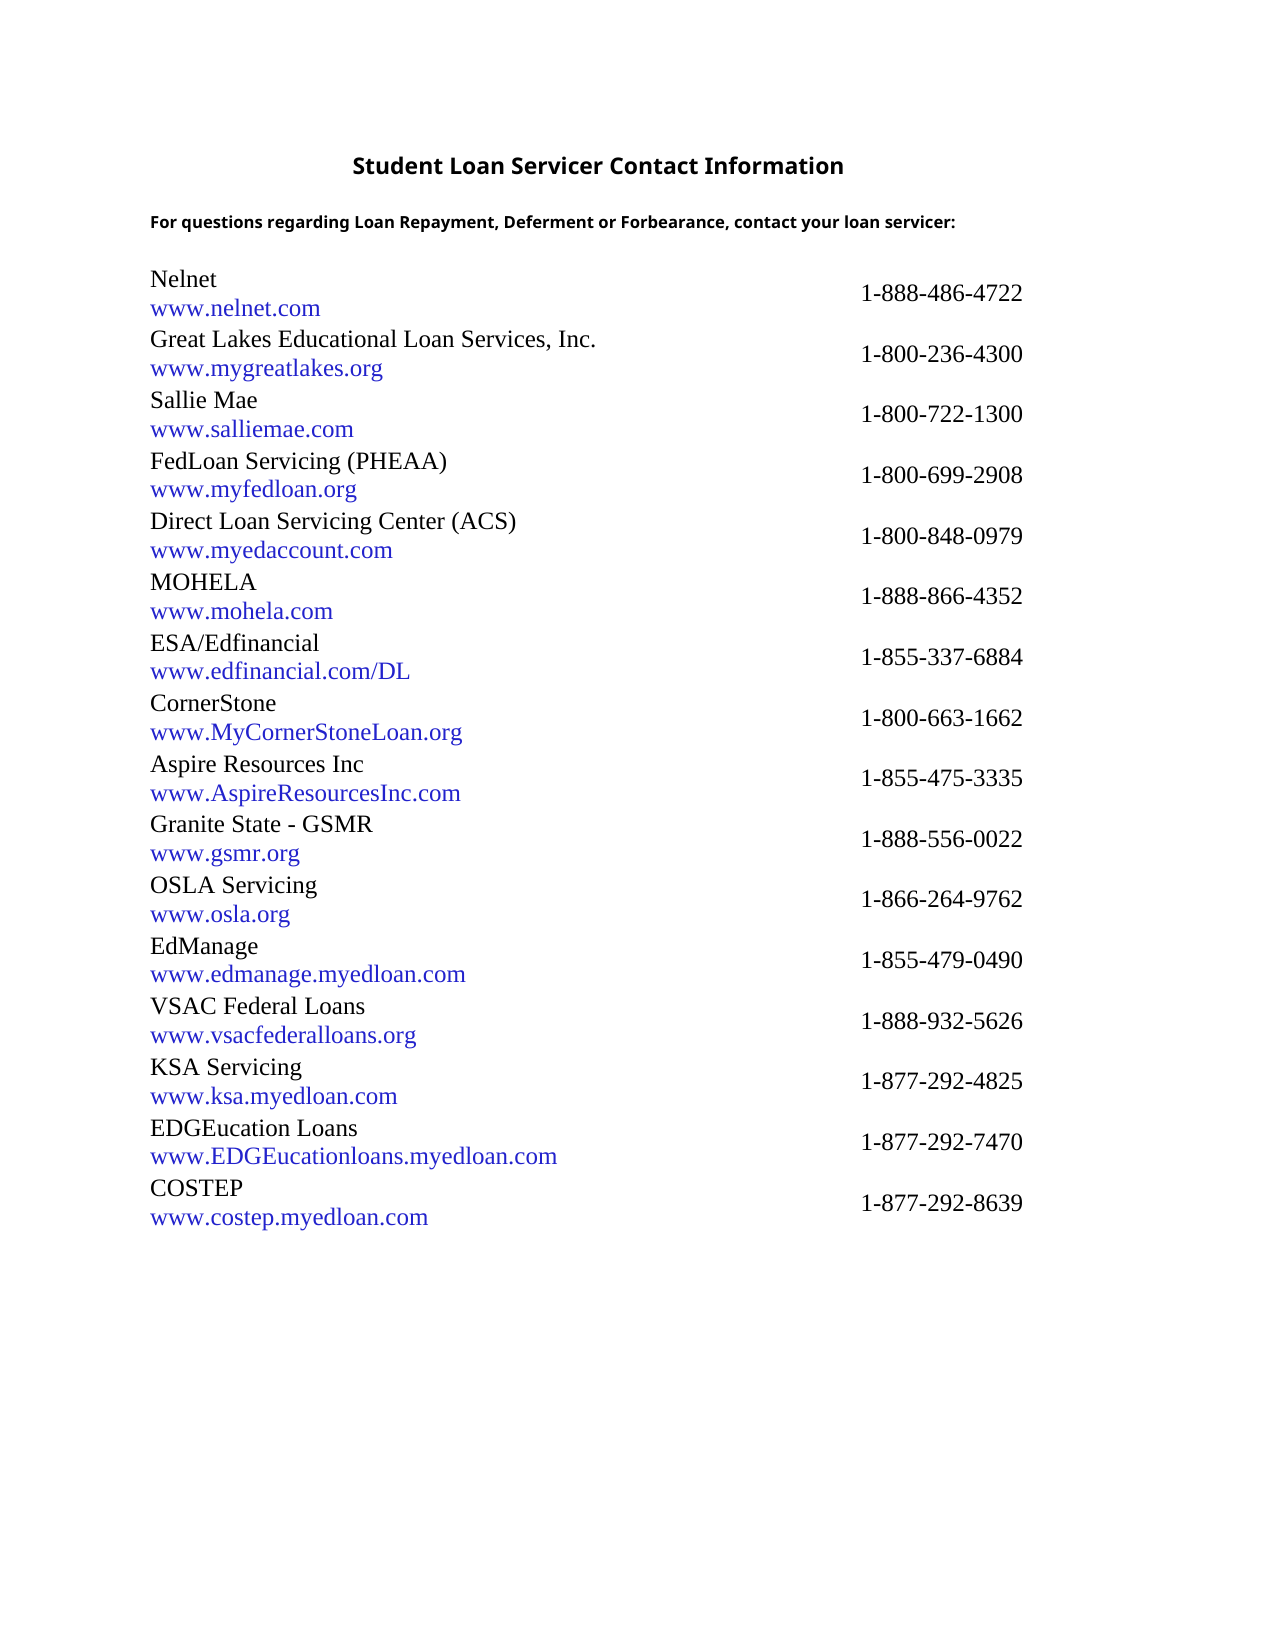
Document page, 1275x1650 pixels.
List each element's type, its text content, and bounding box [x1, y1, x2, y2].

table_cell CornerStone www.MyCornerStoneLoan.org [149, 687, 859, 747]
table_cell 1-866-264-9762 [859, 869, 1123, 929]
table_cell 1-800-722-1300 [859, 384, 1123, 444]
table_cell 1-888-866-4352 [859, 565, 1123, 626]
table_cell 1-855-337-6884 [859, 626, 1123, 687]
table_cell EDGEucation Loans www.EDGEucationloans.myedloan.com [149, 1111, 859, 1172]
table_cell Direct Loan Servicing Center (ACS) www.myedaccount.com [149, 505, 859, 565]
table_cell 1-877-292-7470 [859, 1111, 1123, 1172]
table_header Nelnet www.nelnet.com [149, 262, 859, 323]
text For questions regarding Loan Repayment, Deferment or Forbearance, contact your loan servicer: [150, 210, 1047, 233]
table_cell OSLA Servicing www.osla.org [149, 869, 859, 929]
table_header 1-888-486-4722 [859, 262, 1123, 323]
table_cell 1-855-479-0490 [859, 929, 1123, 990]
table_cell Sallie Mae www.salliemae.com [149, 384, 859, 444]
table_cell 1-800-699-2908 [859, 444, 1123, 505]
table_cell Granite State - GSMR www.gsmr.org [149, 808, 859, 868]
table_cell 1-800-848-0979 [859, 505, 1123, 565]
table_cell 1-800-236-4300 [859, 323, 1123, 383]
table_cell 1-877-292-4825 [859, 1050, 1123, 1111]
table_cell VSAC Federal Loans www.vsacfederalloans.org [149, 990, 859, 1050]
table_cell 1-855-475-3335 [859, 747, 1123, 808]
table_cell ESA/Edfinancial www.edfinancial.com/DL [149, 626, 859, 687]
table_cell 1-888-556-0022 [859, 808, 1123, 868]
table_cell MOHELA www.mohela.com [149, 565, 859, 626]
table_cell FedLoan Servicing (PHEAA) www.myfedloan.org [149, 444, 859, 505]
table_cell 1-800-663-1662 [859, 687, 1123, 747]
text Student Loan Servicer Contact Information [150, 150, 1047, 181]
table_cell EdManage www.edmanage.myedloan.com [149, 929, 859, 990]
table_cell 1-888-932-5626 [859, 990, 1123, 1050]
table_cell COSTEP www.costep.myedloan.com [149, 1172, 859, 1232]
table_cell Great Lakes Educational Loan Services, Inc. www.mygreatlakes.org [149, 323, 859, 383]
table_cell KSA Servicing www.ksa.myedloan.com [149, 1050, 859, 1111]
table_cell 1-877-292-8639 [859, 1172, 1123, 1232]
table_cell Aspire Resources Inc www.AspireResourcesInc.com [149, 747, 859, 808]
